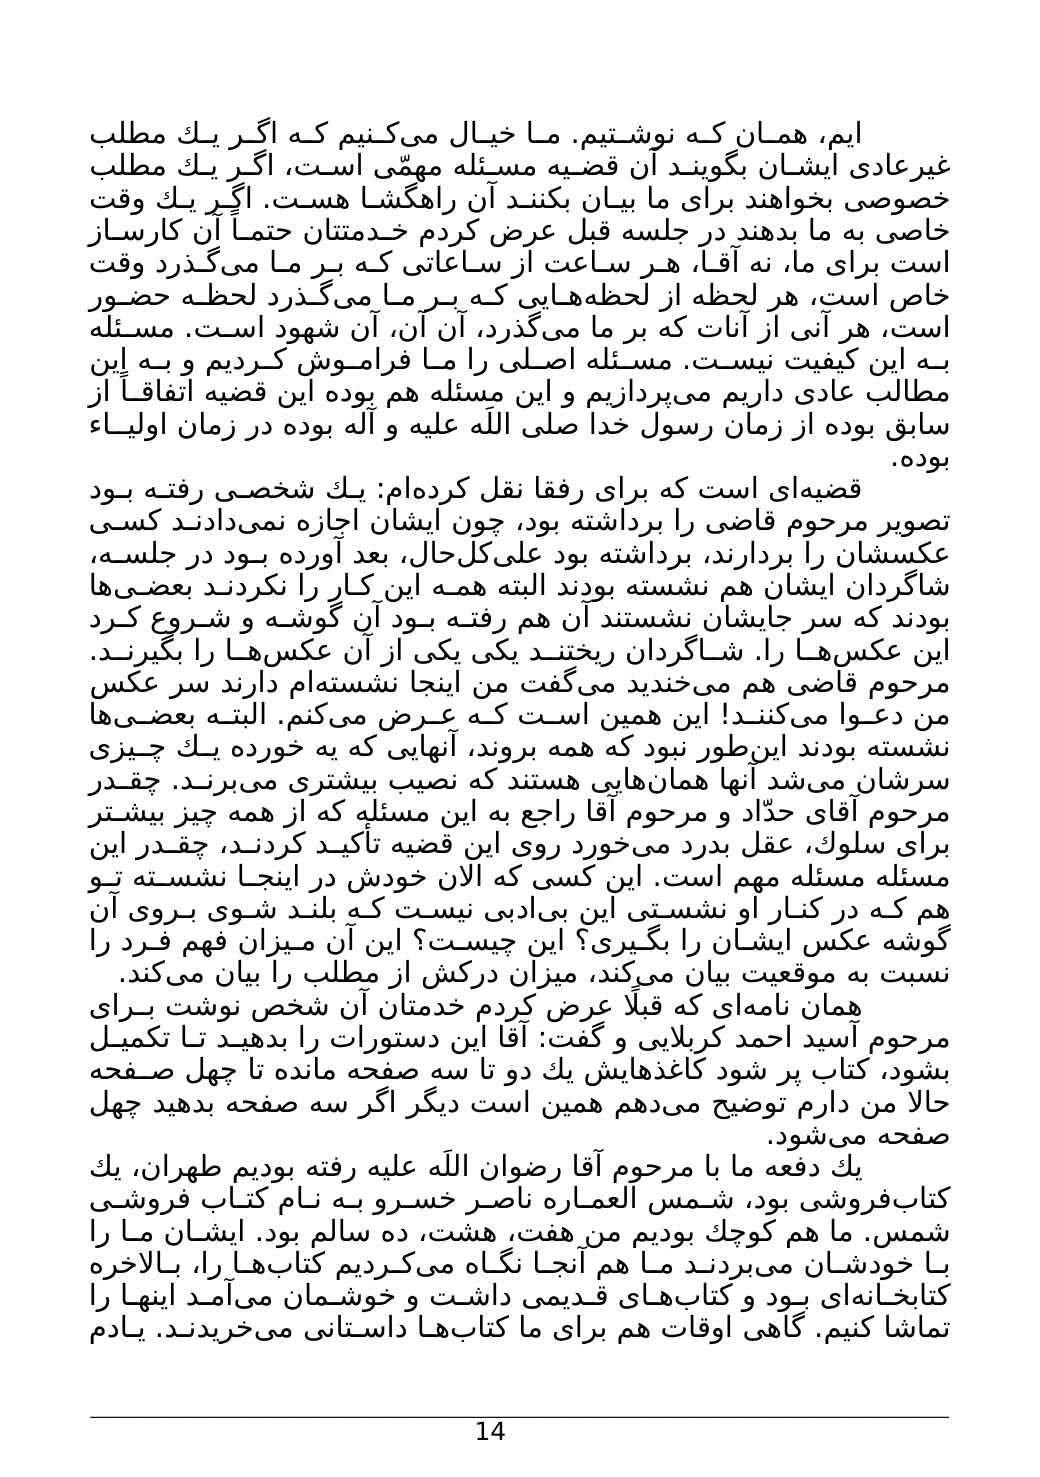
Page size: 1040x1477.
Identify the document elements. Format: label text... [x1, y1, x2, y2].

text قضیه‌ای است كه برای رفقا نقل كرده‌ام: یك شخصی رفته بود تصویر مرحوم قاضی را برداشته بود، چون ایشان اجازه نمی‌دادند كسی عكسشان را بردارند، برداشته بود علی‌كل‌حال، بعد آورده بود در جلسه، شاگردان ایشان هم نشسته بودند البته همه این كار را نكردند بعضی‌ها بودند كه سر جایشان نشستند آن هم رفته بود آن گوشه و شروع كرد این عكس‌ها را. شاگردان ریختند یكی یكی از آن عكس‌ها را بگیرند. مرحوم قاضی هم می‌خندید می‌گفت من اینجا نشسته‌ام دارند سر عكس من دعوا می‌كنند! این همین است كه عرض می‌كنم. البته بعضی‌ها نشسته بودند این‌طور نبود كه همه بروند، آنهایی كه یه خورده یك چیزی سرشان می‌شد آنها همان‌هایی هستند كه نصیب بیشتری می‌برند. چقدر مرحوم آقای حدّاد و مرحوم آقا راجع به این مسئله كه از همه چیز بیشتر برای سلوك، عقل بدرد می‌خورد روی این قضیه تأكید كردند، چقدر این مسئله مسئله مهم است. این كسی كه الان خودش در اینجا نشسته تو هم كه در كنار او نشستی این بی‌ادبی نیست كه بلند شوی بروی آن گوشه عكس ایشان را بگیری؟ این چیست؟ این آن میزان فهم فرد را نسبت به موقعیت بیان می‌كند، میزان دركش از مطلب را بیان می‌كند. [89, 473, 951, 990]
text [89, 1151, 951, 1345]
text ایم، همان كه نوشتیم. ما خیال می‌كنیم كه اگر یك مطلب غیرعادی ایشان بگویند آن قضیه مسئله مهمّی است، اگر یك مطلب خصوصی بخواهند برای ما بیان بكنند آن راهگشا هست. اگر یك وقت خاصی به ما بدهند در جلسه قبل عرض كردم خدمتتان حتماً آن كارساز است برای ما، نه آقا، هر ساعت از ساعاتی كه بر ما می‌گذرد وقت خاص است، هر لحظه از لحظه‌هایی كه بر ما می‌گذرد لحظه حضور است، هر آنی از آنات كه بر ما می‌گذرد، آن آن، آن شهود است. مسئله به این كیفیت نیست. مسئله اصلی را ما فراموش كردیم و به این مطالب عادی داریم می‌پردازیم و این مسئله هم بوده این قضیه اتفاقاً از سابق بوده از زمان رسول خدا صلی اللَه علیه و آله بوده در زمان اولیاء بوده. [89, 118, 951, 473]
text همان نامه‌ای كه قبلًا عرض كردم خدمتان آن شخص نوشت برای مرحوم آسید احمد كربلایی و گفت: آقا این دستورات را بدهید تا تكمیل بشود، كتاب پر شود كاغذهایش یك دو تا سه صفحه مانده تا چهل صفحه حالا من دارم توضیح می‌دهم همین است دیگر اگر سه صفحه بدهید چهل صفحه می‌شود. [89, 990, 951, 1151]
